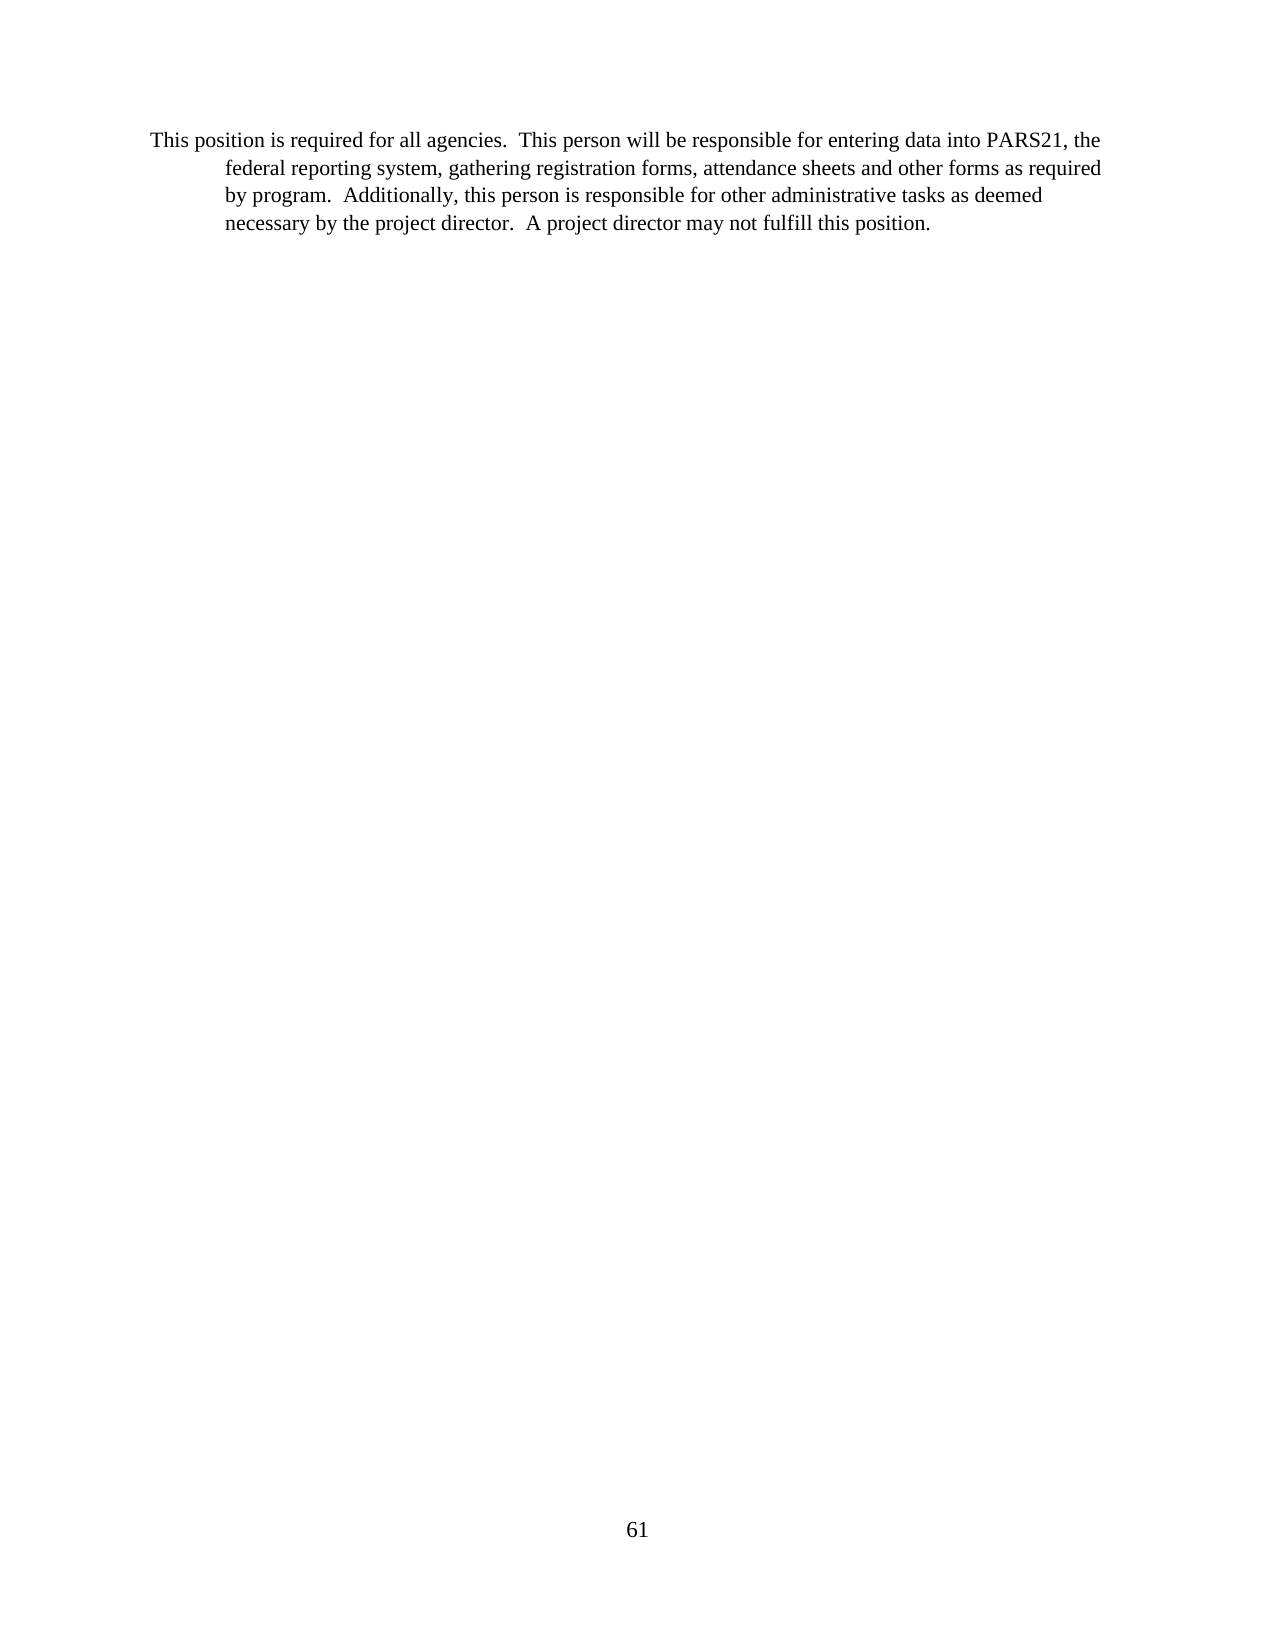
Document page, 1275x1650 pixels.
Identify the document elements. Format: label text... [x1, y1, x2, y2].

list This position is required for all agencies. This person will be responsible for entering data into PARS21, the federal reporting system, gathering registration forms, attendance sheets and other forms as required by program. Additionally, this person is responsible for other administrative tasks as deemed necessary by the project director. A project director may not fulfill this position. [150, 127, 1125, 235]
